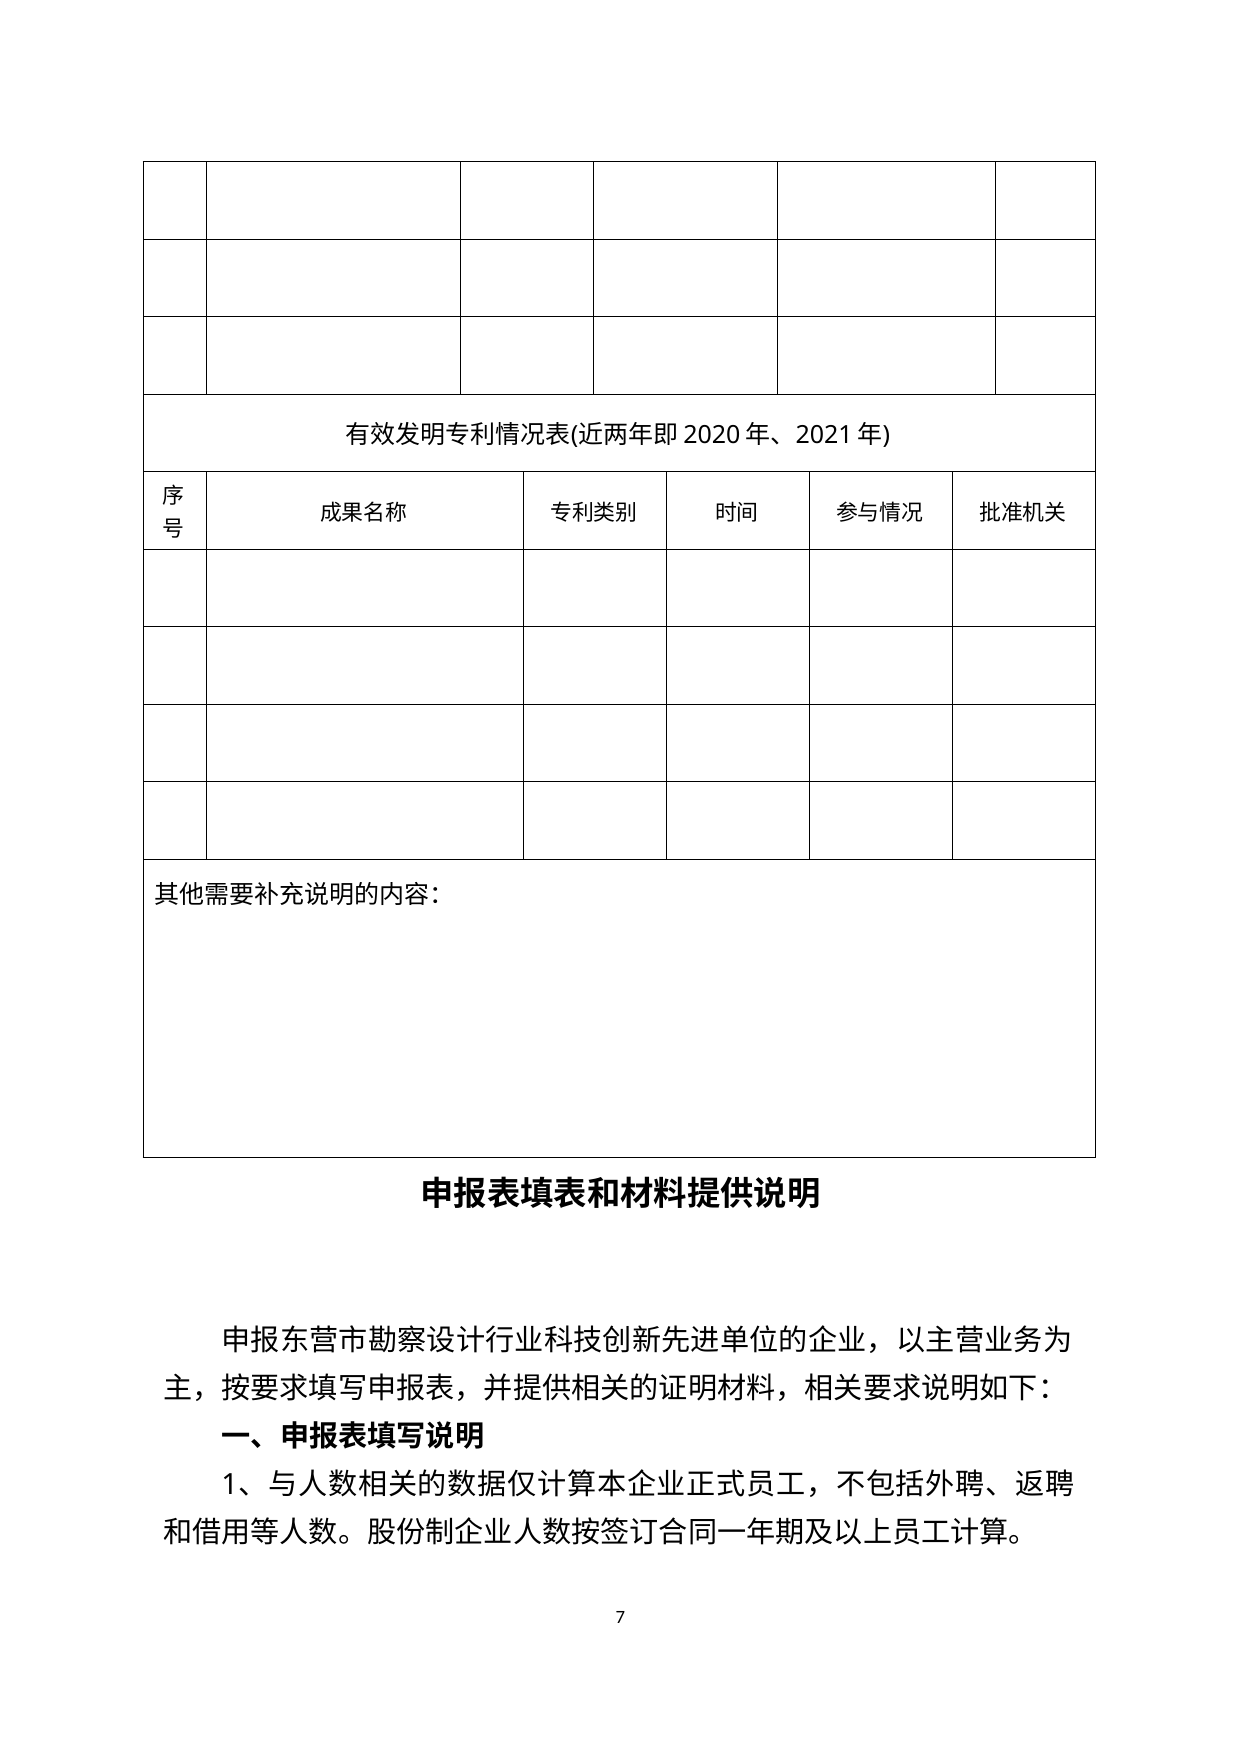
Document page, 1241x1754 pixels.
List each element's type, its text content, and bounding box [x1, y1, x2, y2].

table_cell [207, 162, 460, 239]
table_cell [144, 782, 206, 859]
table_cell [594, 162, 777, 239]
table_cell [144, 240, 206, 316]
table_cell [207, 627, 523, 704]
table_cell [667, 705, 809, 781]
text 申报表填表和材料提供说明 [165, 1158, 1075, 1223]
table_cell 其他需要补充说明的内容： [144, 860, 1095, 1157]
table_cell [594, 317, 777, 394]
table_cell [996, 240, 1095, 316]
table_cell 成果名称 [207, 472, 523, 549]
table_cell [207, 240, 460, 316]
table_cell [461, 317, 593, 394]
table_cell [996, 317, 1095, 394]
table_cell [144, 550, 206, 626]
table_cell [810, 550, 952, 626]
table_cell [810, 627, 952, 704]
table_cell [667, 550, 809, 626]
table_cell 专利类别 [524, 472, 666, 549]
text 申报东营市勘察设计行业科技创新先进单位的企业，以主营业务为主，按要求填写申报表，并提供相关的证明材料，相关要求说明如下： [163, 1312, 1075, 1408]
table_cell 批准机关 [953, 472, 1095, 549]
table_cell [144, 317, 206, 394]
table_cell [144, 162, 206, 239]
table_cell 序号 [144, 472, 206, 549]
table_cell [953, 782, 1095, 859]
table_cell [953, 627, 1095, 704]
table_cell [778, 162, 995, 239]
table_cell [144, 705, 206, 781]
table_cell [594, 240, 777, 316]
table_cell [667, 627, 809, 704]
table_cell [461, 240, 593, 316]
table_cell [207, 782, 523, 859]
table_cell [524, 627, 666, 704]
table_cell [524, 782, 666, 859]
text 1、与人数相关的数据仅计算本企业正式员工，不包括外聘、返聘和借用等人数。股份制企业人数按签订合同一年期及以上员工计算。 [163, 1456, 1075, 1552]
table_cell 有效发明专利情况表(近两年即2020年、2021年) [144, 395, 1095, 471]
table_cell [778, 240, 995, 316]
table_cell [953, 550, 1095, 626]
table_cell [953, 705, 1095, 781]
table_cell [810, 705, 952, 781]
table_cell [778, 317, 995, 394]
table_cell [524, 550, 666, 626]
table_cell [207, 705, 523, 781]
table_cell [461, 162, 593, 239]
table_cell [524, 705, 666, 781]
table_cell [144, 627, 206, 704]
table_cell [667, 782, 809, 859]
table_cell [207, 550, 523, 626]
text 一、申报表填写说明 [163, 1408, 1075, 1456]
table_cell 参与情况 [810, 472, 952, 549]
table_cell [810, 782, 952, 859]
table_cell [996, 162, 1095, 239]
table_cell [207, 317, 460, 394]
table_cell 时间 [667, 472, 809, 549]
